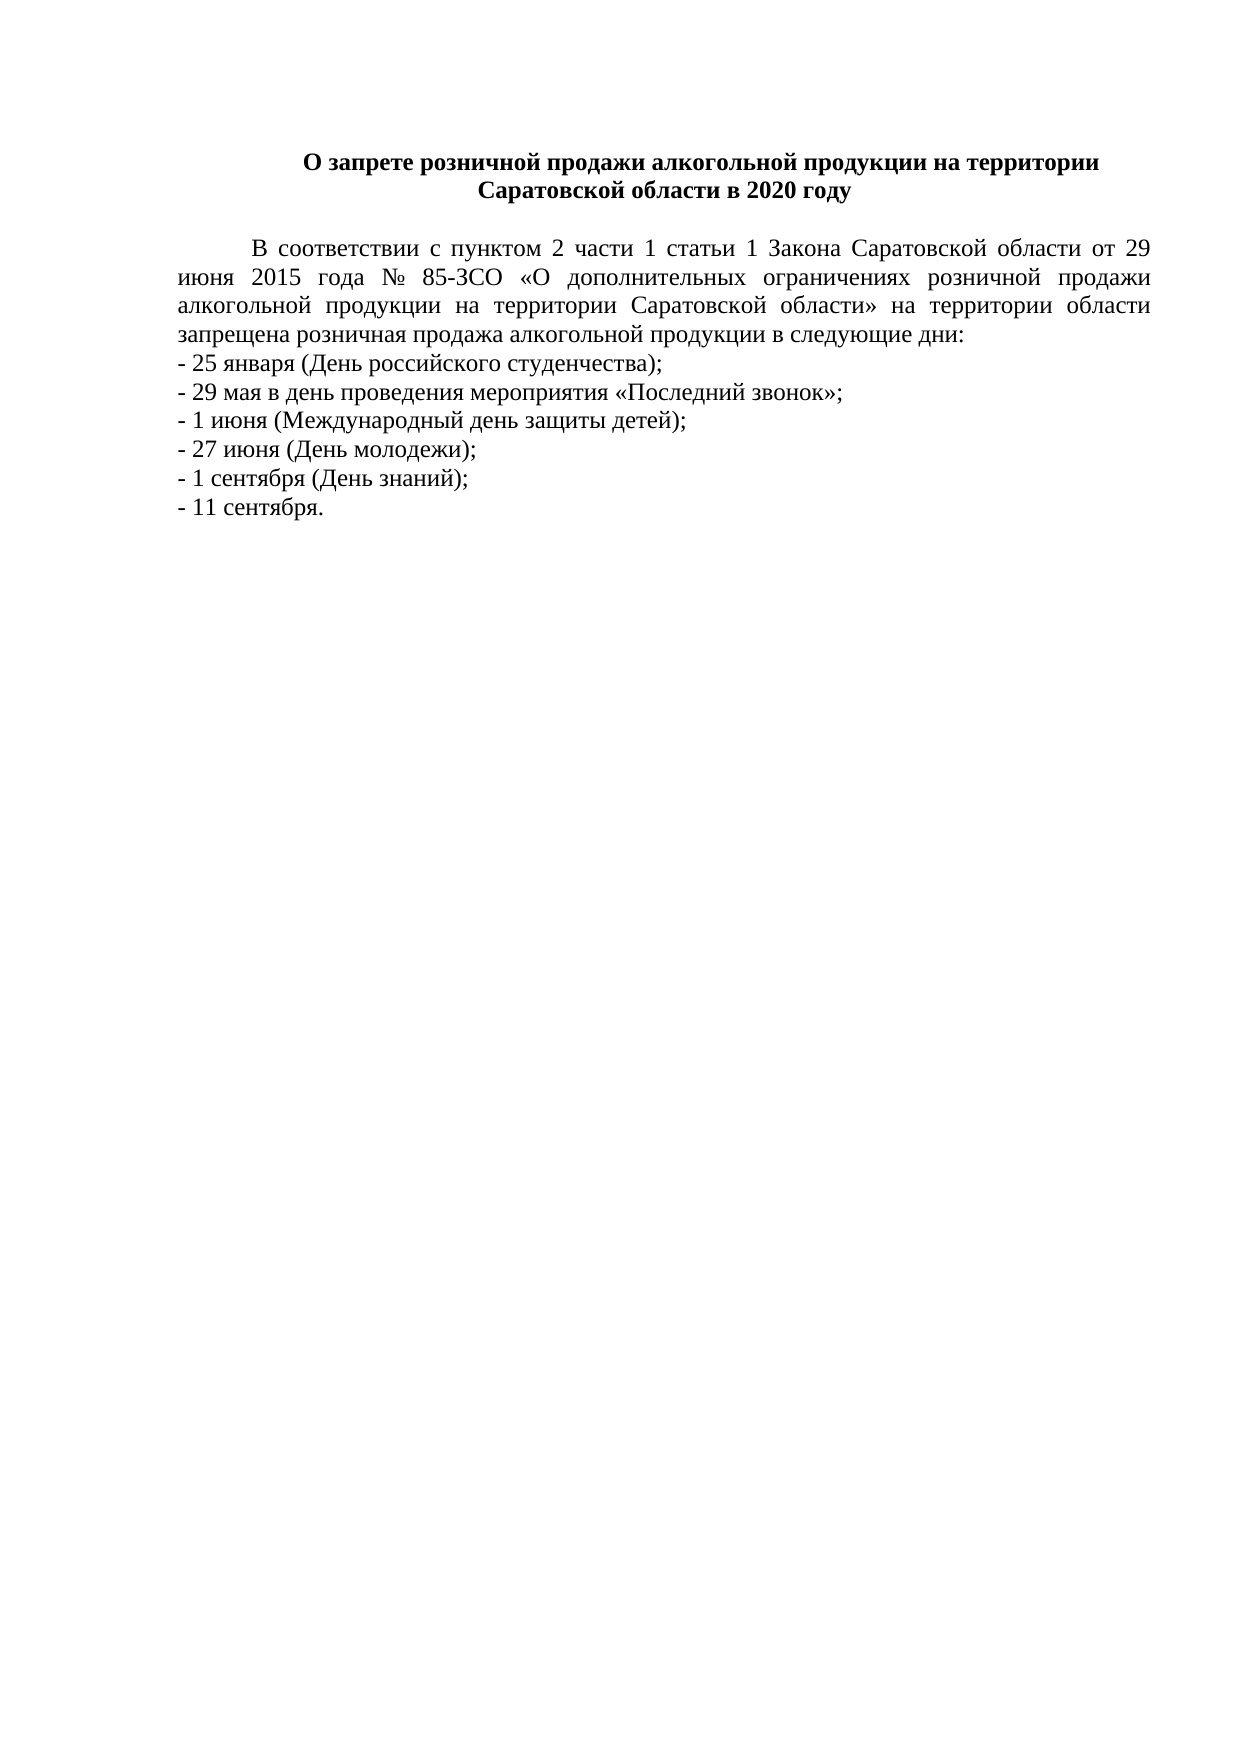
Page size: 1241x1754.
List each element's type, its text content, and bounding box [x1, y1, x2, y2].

text - 11 сентября. [177, 492, 1152, 521]
text - 1 июня (Международный день защиты детей); [177, 406, 1152, 434]
text - 29 мая в день проведения мероприятия «Последний звонок»; [177, 377, 1152, 406]
text - 25 января (День российского студенчества); [177, 348, 1152, 377]
text О запрете розничной продажи алкогольной продукции на территории Саратовской области в 2020 году [177, 147, 1152, 204]
text В соответствии с пунктом 2 части 1 статьи 1 Закона Саратовской области от 29 июня 2015 года № 85-ЗСО «О дополнительных ограничениях розничной продажи алкогольной продукции на территории Саратовской области» на территории области запрещена розничная продажа алкогольной продукции в следующие дни: [177, 233, 1152, 348]
text - 1 сентября (День знаний); [177, 463, 1152, 492]
text - 27 июня (День молодежи); [177, 434, 1152, 463]
